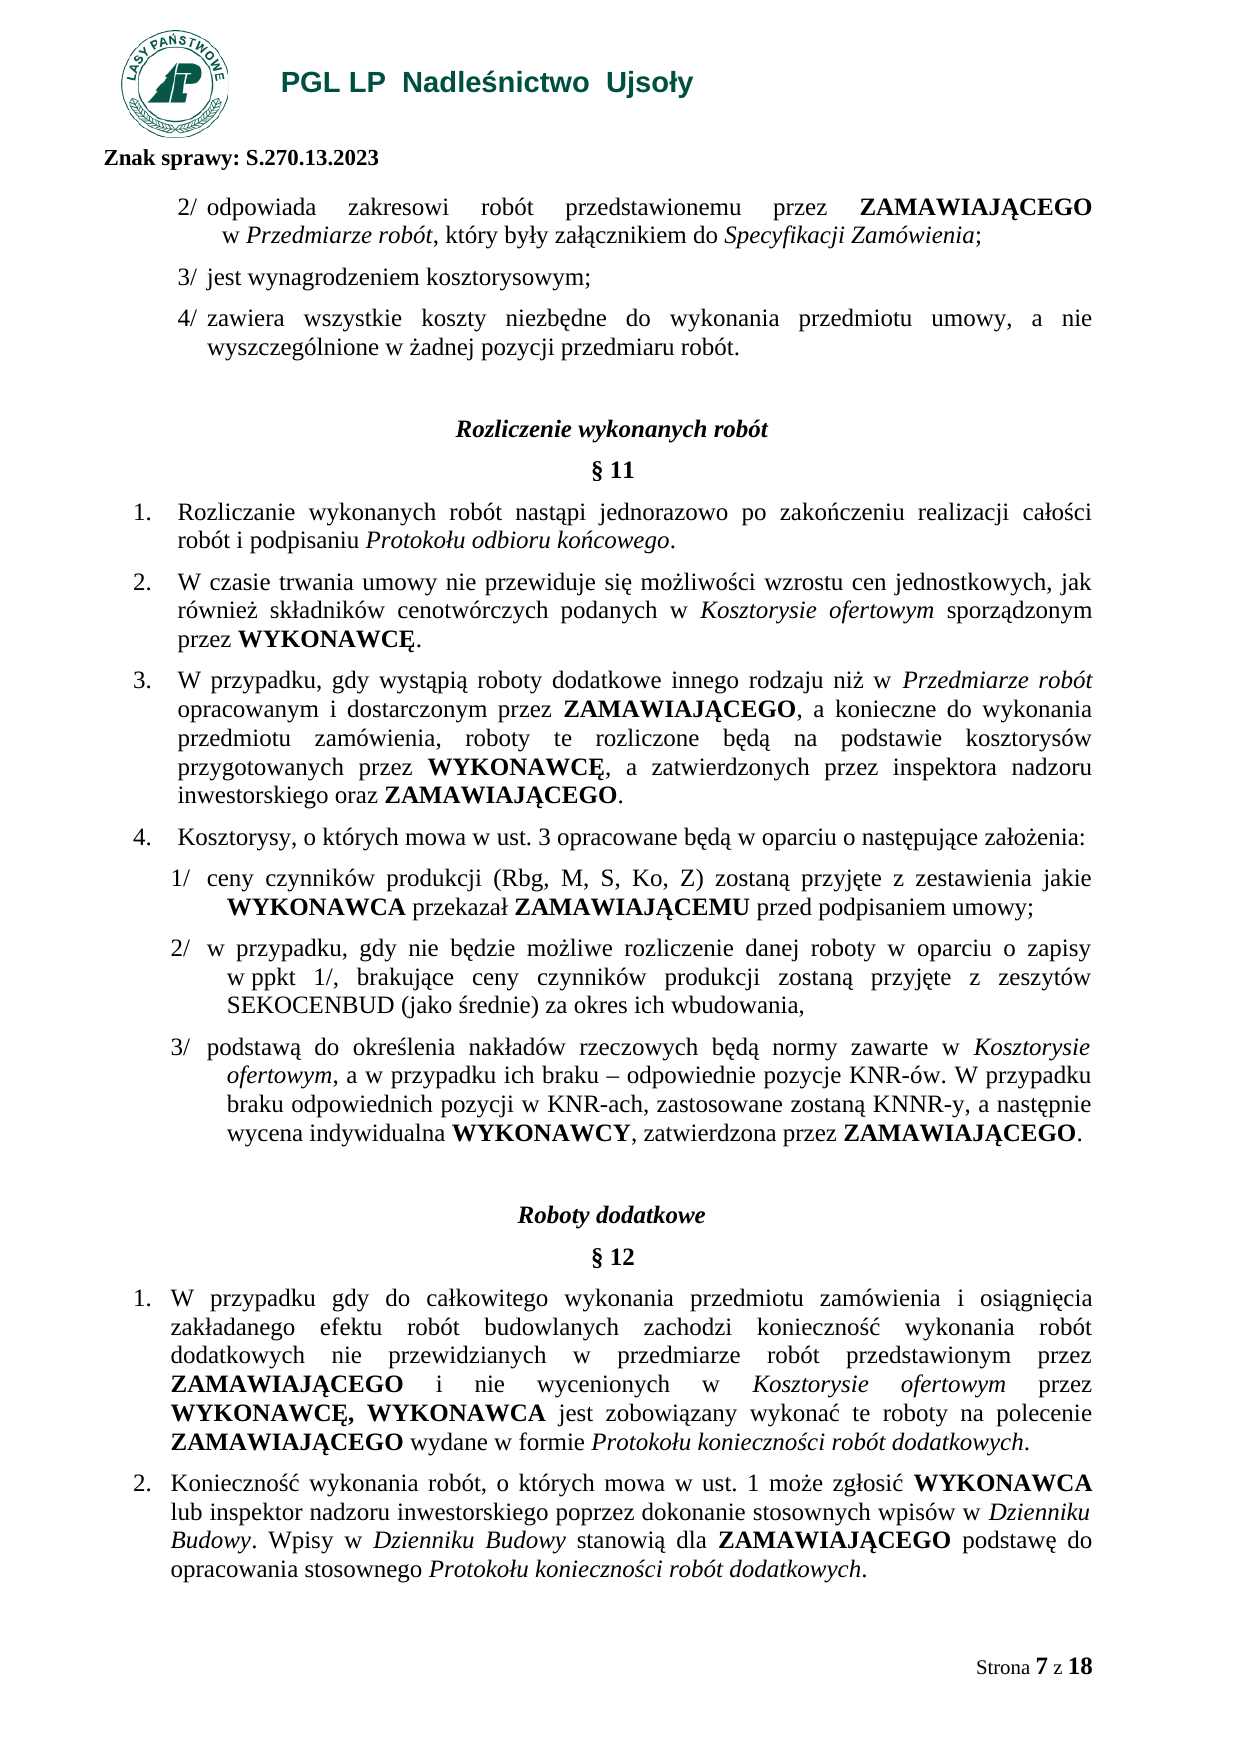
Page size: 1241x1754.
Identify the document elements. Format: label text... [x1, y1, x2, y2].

text 2/ w przypadku, gdy nie będzie możliwe rozliczenie danej roboty w oparciu o zapisy w ppkt 1/, brakujące ceny czynników produkcji zostaną przyjęte z zeszytów SEKOCENBUD (jako średnie) za okres ich wbudowania, [170, 933, 1092, 1019]
text 4/ zawiera wszystkie koszty niezbędne do wykonania przedmiotu umowy, a nie wyszczególnione w żadnej pozycji przedmiaru robót. [177, 303, 1092, 361]
list W czasie trwania umowy nie przewiduje się możliwości wzrostu cen jednostkowych, jak również składników cenotwórczych podanych w Kosztorysie ofertowym sporządzonym przez WYKONAWCĘ. [133, 567, 1092, 653]
text 3/ podstawą do określenia nakładów rzeczowych będą normy zawarte w Kosztorysie ofertowym, a w przypadku ich braku – odpowiednie pozycje KNR-ów. W przypadku braku odpowiednich pozycji w KNR-ach, zastosowane zostaną KNNR-y, a następnie wycena indywidualna WYKONAWCY, zatwierdzona przez ZAMAWIAJĄCEGO. [170, 1032, 1092, 1147]
text Roboty dodatkowe [133, 1201, 1092, 1229]
list Kosztorysy, o których mowa w ust. 3 opracowane będą w oparciu o następujące założenia: [133, 822, 1092, 851]
list W przypadku, gdy wystąpią roboty dodatkowe innego rodzaju niż w Przedmiarze robót opracowanym i dostarczonym przez ZAMAWIAJĄCEGO, a konieczne do wykonania przedmiotu zamówienia, roboty te rozliczone będą na podstawie kosztorysów przygotowanych przez WYKONAWCĘ, a zatwierdzonych przez inspektora nadzoru inwestorskiego oraz ZAMAWIAJĄCEGO. [133, 666, 1092, 809]
text § 12 [133, 1242, 1092, 1271]
text 3/ jest wynagrodzeniem kosztorysowym; [177, 262, 1092, 291]
text Rozliczenie wykonanych robót [133, 414, 1092, 443]
text 1/ ceny czynników produkcji (Rbg, M, S, Ko, Z) zostaną przyjęte z zestawienia jakie WYKONAWCA przekazał ZAMAWIAJĄCEMU przed podpisaniem umowy; [170, 863, 1092, 921]
list W przypadku gdy do całkowitego wykonania przedmiotu zamówienia i osiągnięcia zakładanego efektu robót budowlanych zachodzi konieczność wykonania robót dodatkowych nie przewidzianych w przedmiarze robót przedstawionym przez ZAMAWIAJĄCEGO i nie wycenionych w Kosztorysie ofertowym przez WYKONAWCĘ, WYKONAWCA jest zobowiązany wykonać te roboty na polecenie ZAMAWIAJĄCEGO wydane w formie Protokołu konieczności robót dodatkowych. [133, 1283, 1092, 1456]
list Rozliczanie wykonanych robót nastąpi jednorazowo po zakończeniu realizacji całości robót i podpisaniu Protokołu odbioru końcowego. [133, 497, 1092, 554]
list Konieczność wykonania robót, o których mowa w ust. 1 może zgłosić WYKONAWCA lub inspektor nadzoru inwestorskiego poprzez dokonanie stosownych wpisów w Dzienniku Budowy. Wpisy w Dzienniku Budowy stanowią dla ZAMAWIAJĄCEGO podstawę do opracowania stosownego Protokołu konieczności robót dodatkowych. [133, 1468, 1092, 1583]
text 2/ odpowiada zakresowi robót przedstawionemu przez ZAMAWIAJĄCEGO w Przedmiarze robót, który były załącznikiem do Specyfikacji Zamówienia; [177, 192, 1092, 249]
text § 11 [133, 456, 1092, 484]
